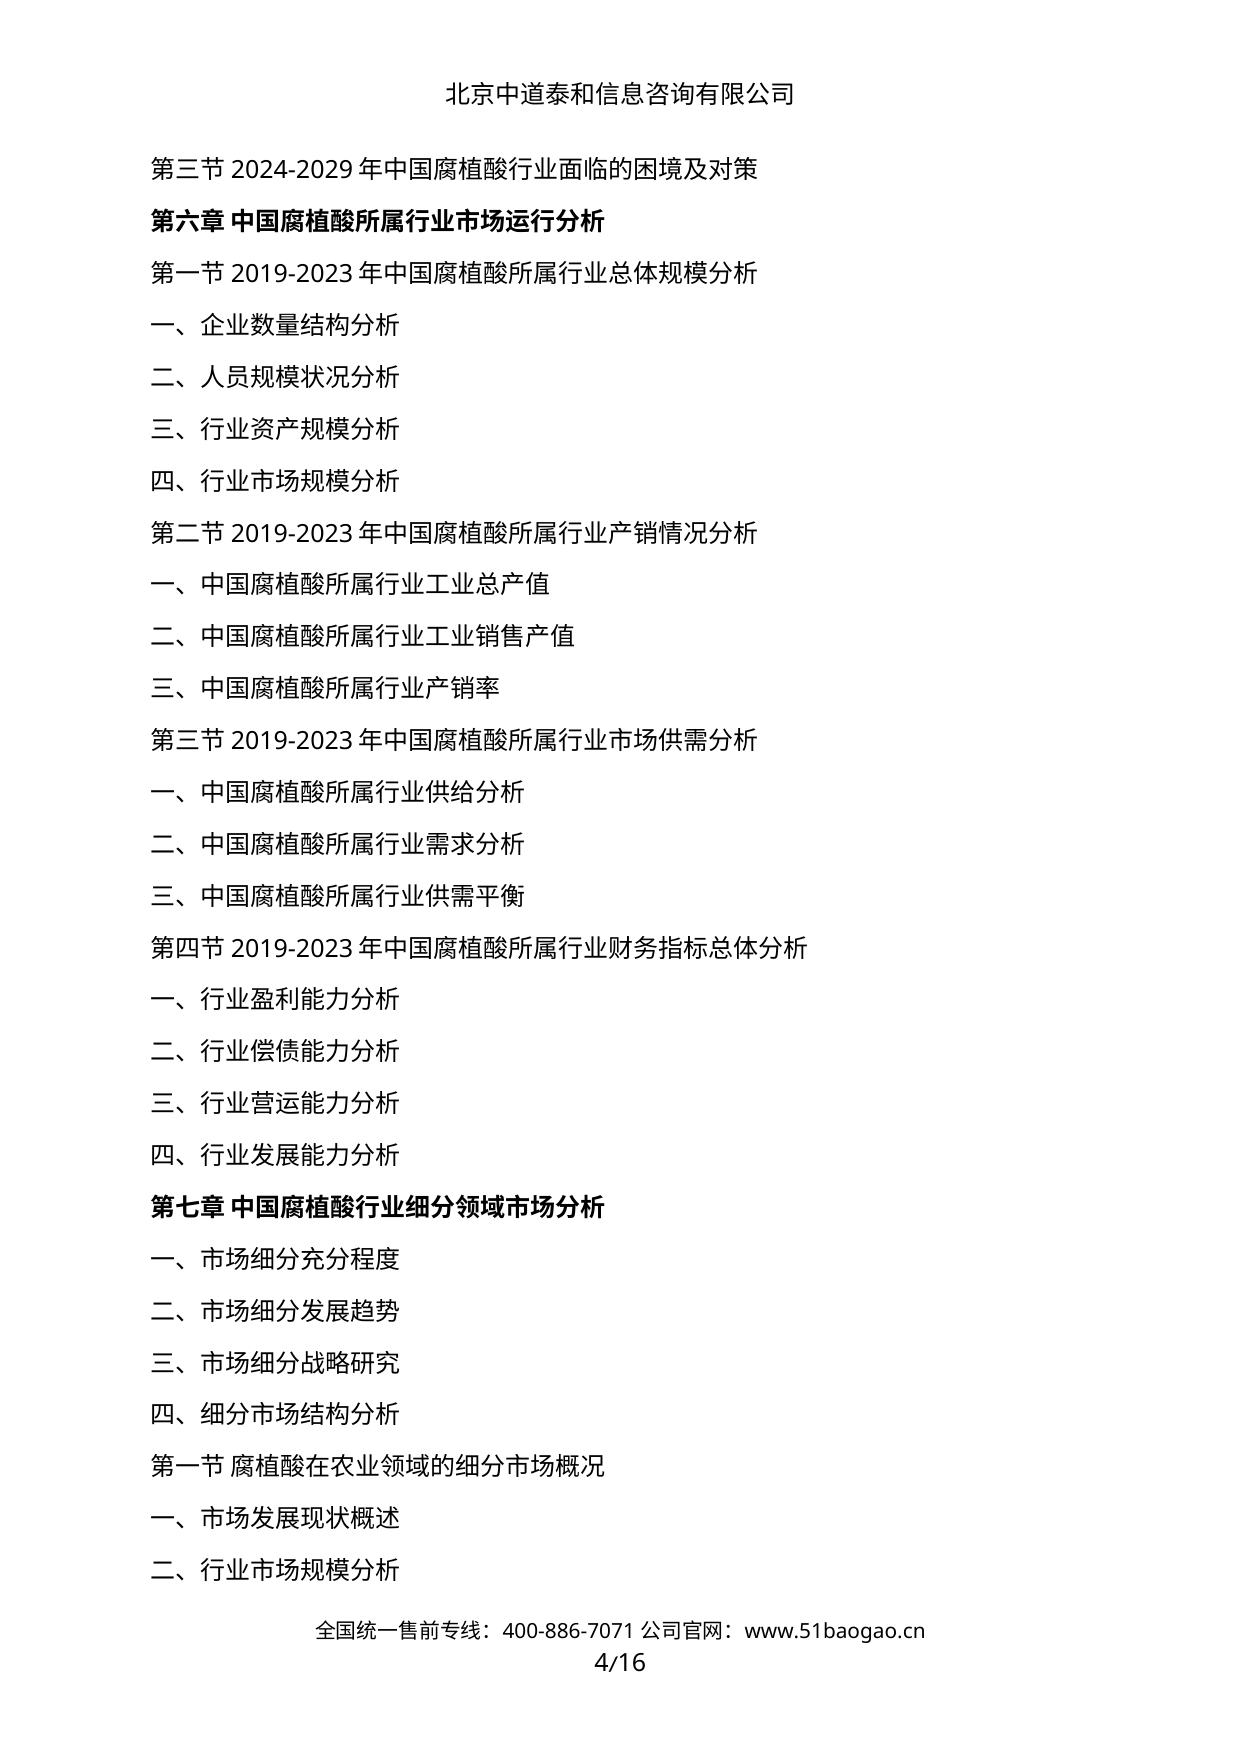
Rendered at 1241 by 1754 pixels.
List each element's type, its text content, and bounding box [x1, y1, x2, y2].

text 四、行业发展能力分析 [150, 1136, 1090, 1172]
text 三、行业营运能力分析 [150, 1084, 1090, 1120]
text 第一节 腐植酸在农业领域的细分市场概况 [150, 1447, 1090, 1483]
text 二、中国腐植酸所属行业工业销售产值 [150, 617, 1090, 653]
text 二、人员规模状况分析 [150, 357, 1090, 394]
text 四、细分市场结构分析 [150, 1395, 1090, 1431]
text 第四节 2019-2023年中国腐植酸所属行业财务指标总体分析 [150, 928, 1090, 964]
text 二、行业偿债能力分析 [150, 1032, 1090, 1068]
text 一、行业盈利能力分析 [150, 980, 1090, 1016]
text 一、市场细分充分程度 [150, 1239, 1090, 1276]
text 第一节 2019-2023年中国腐植酸所属行业总体规模分析 [150, 254, 1090, 290]
text 二、行业市场规模分析 [150, 1551, 1090, 1587]
text 三、中国腐植酸所属行业供需平衡 [150, 876, 1090, 912]
text 四、行业市场规模分析 [150, 461, 1090, 497]
text 一、中国腐植酸所属行业工业总产值 [150, 565, 1090, 601]
text 一、中国腐植酸所属行业供给分析 [150, 772, 1090, 809]
text 三、行业资产规模分析 [150, 409, 1090, 446]
text 第六章 中国腐植酸所属行业市场运行分析 [150, 202, 1090, 238]
text 二、市场细分发展趋势 [150, 1291, 1090, 1327]
text 一、企业数量结构分析 [150, 306, 1090, 342]
text 一、市场发展现状概述 [150, 1499, 1090, 1535]
text 二、中国腐植酸所属行业需求分析 [150, 824, 1090, 861]
text 三、中国腐植酸所属行业产销率 [150, 669, 1090, 705]
text 三、市场细分战略研究 [150, 1343, 1090, 1379]
text 第七章 中国腐植酸行业细分领域市场分析 [150, 1187, 1090, 1224]
text 第二节 2019-2023年中国腐植酸所属行业产销情况分析 [150, 513, 1090, 549]
text 第三节 2024-2029年中国腐植酸行业面临的困境及对策 [150, 150, 1090, 186]
text 第三节 2019-2023年中国腐植酸所属行业市场供需分析 [150, 721, 1090, 757]
